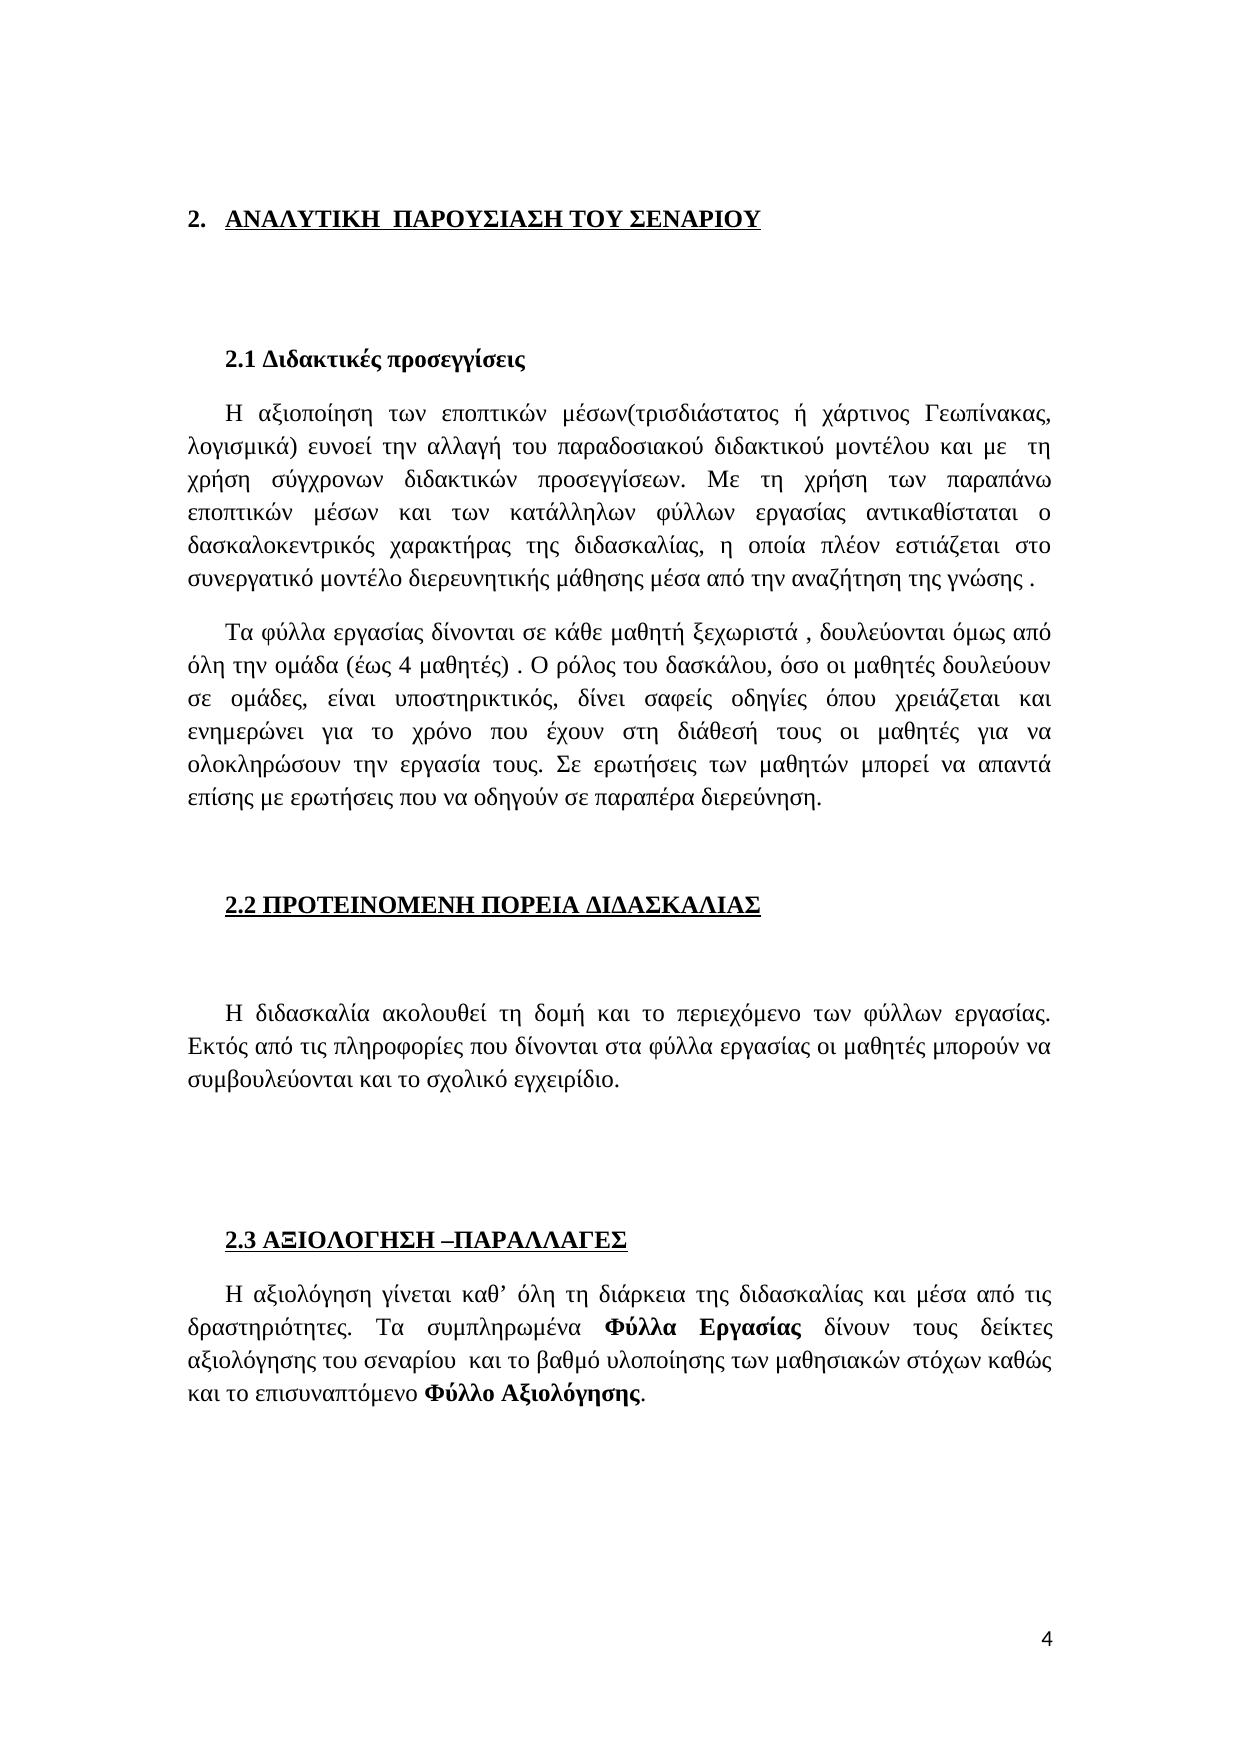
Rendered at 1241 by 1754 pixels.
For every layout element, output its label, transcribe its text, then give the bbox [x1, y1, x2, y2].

text Η διδασκαλία ακολουθεί τη δομή και το περιεχόμενο των φύλλων εργασίας. Εκτός από τις πληροφορίες που δίνονται στα φύλλα εργασίας οι μαθητές μπορούν να συμβουλεύονται και το σχολικό εγχειρίδιο. [187, 998, 1053, 1093]
text 2.3 ΑΞΙΟΛΟΓΗΣΗ –ΠΑΡΑΛΛΑΓΕΣ [187, 1226, 1053, 1254]
text Η αξιολόγηση γίνεται καθ’ όλη τη διάρκεια της διδασκαλίας και μέσα από τις δραστηριότητες. Τα συμπληρωμένα Φύλλα Εργασίας δίνουν τους δείκτες αξιολόγησης του σεναρίου και το βαθμό υλοποίησης των μαθησιακών στόχων καθώς και το επισυναπτόμενο Φύλλο Αξιολόγησης. [187, 1279, 1053, 1407]
list ΑΝΑΛΥΤΙΚΗ ΠΑΡΟΥΣΙΑΣΗ ΤΟΥ ΣΕΝΑΡΙΟΥ [187, 204, 1053, 233]
text Η αξιοποίηση των εποπτικών μέσων(τρισδιάστατος ή χάρτινος Γεωπίνακας, λογισμικά) ευνοεί την αλλαγή του παραδοσιακού διδακτικού μοντέλου και με τη χρήση σύγχρονων διδακτικών προσεγγίσεων. Με τη χρήση των παραπάνω εποπτικών μέσων και των κατάλληλων φύλλων εργασίας αντικαθίσταται ο δασκαλοκεντρικός χαρακτήρας της διδασκαλίας, η οποία πλέον εστιάζεται στο συνεργατικό μοντέλο διερευνητικής μάθησης μέσα από την αναζήτηση της γνώσης . [187, 398, 1053, 592]
text Τα φύλλα εργασίας δίνονται σε κάθε μαθητή ξεχωριστά , δουλεύονται όμως από όλη την ομάδα (έως 4 μαθητές) . Ο ρόλος του δασκάλου, όσο οι μαθητές δουλεύουν σε ομάδες, είναι υποστηρικτικός, δίνει σαφείς οδηγίες όπου χρειάζεται και ενημερώνει για το χρόνο που έχουν στη διάθεσή τους οι μαθητές για να ολοκληρώσουν την εργασία τους. Σε ερωτήσεις των μαθητών μπορεί να απαντά επίσης με ερωτήσεις που να οδηγούν σε παραπέρα διερεύνηση. [187, 617, 1053, 811]
list 2.1 Διδακτικές προσεγγίσεις [225, 344, 1053, 373]
text 2.2 ΠΡΟΤΕΙΝΟΜΕΝΗ ΠΟΡΕΙΑ ΔΙΔΑΣΚΑΛΙΑΣ [187, 890, 1053, 919]
